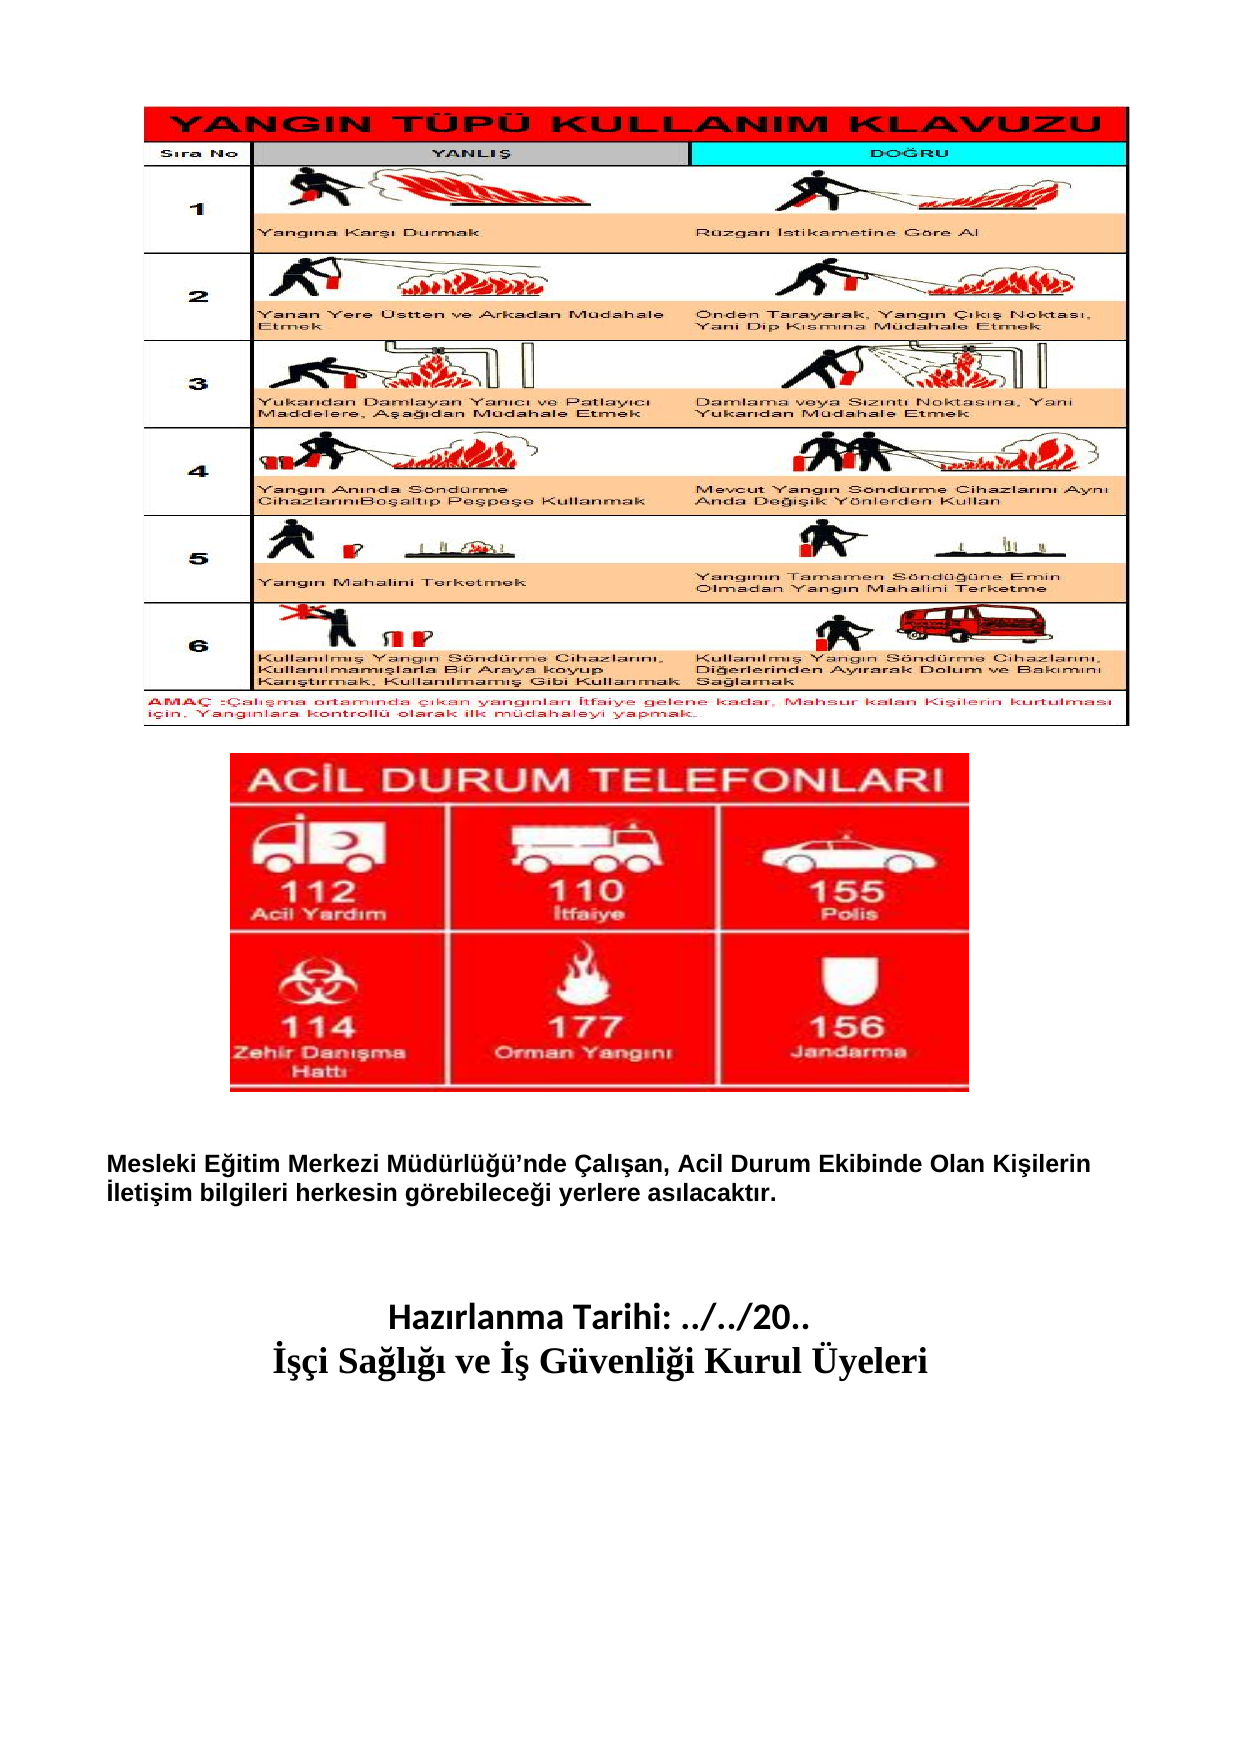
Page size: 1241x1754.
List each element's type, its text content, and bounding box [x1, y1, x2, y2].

picture [230, 753, 969, 1092]
text Hazırlanma Tarihi: ../../20.. [106, 1293, 1092, 1338]
text İşçi Sağlığı ve İş Güvenliği Kurul Üyeleri [108, 1338, 1092, 1382]
text Mesleki Eğitim Merkezi Müdürlüğü’nde Çalışan, Acil Durum Ekibinde Olan Kişilerin İletişim bilgileri herkesin görebileceği yerlere asılacaktır. [106, 1149, 1092, 1206]
picture [143, 106, 1130, 726]
